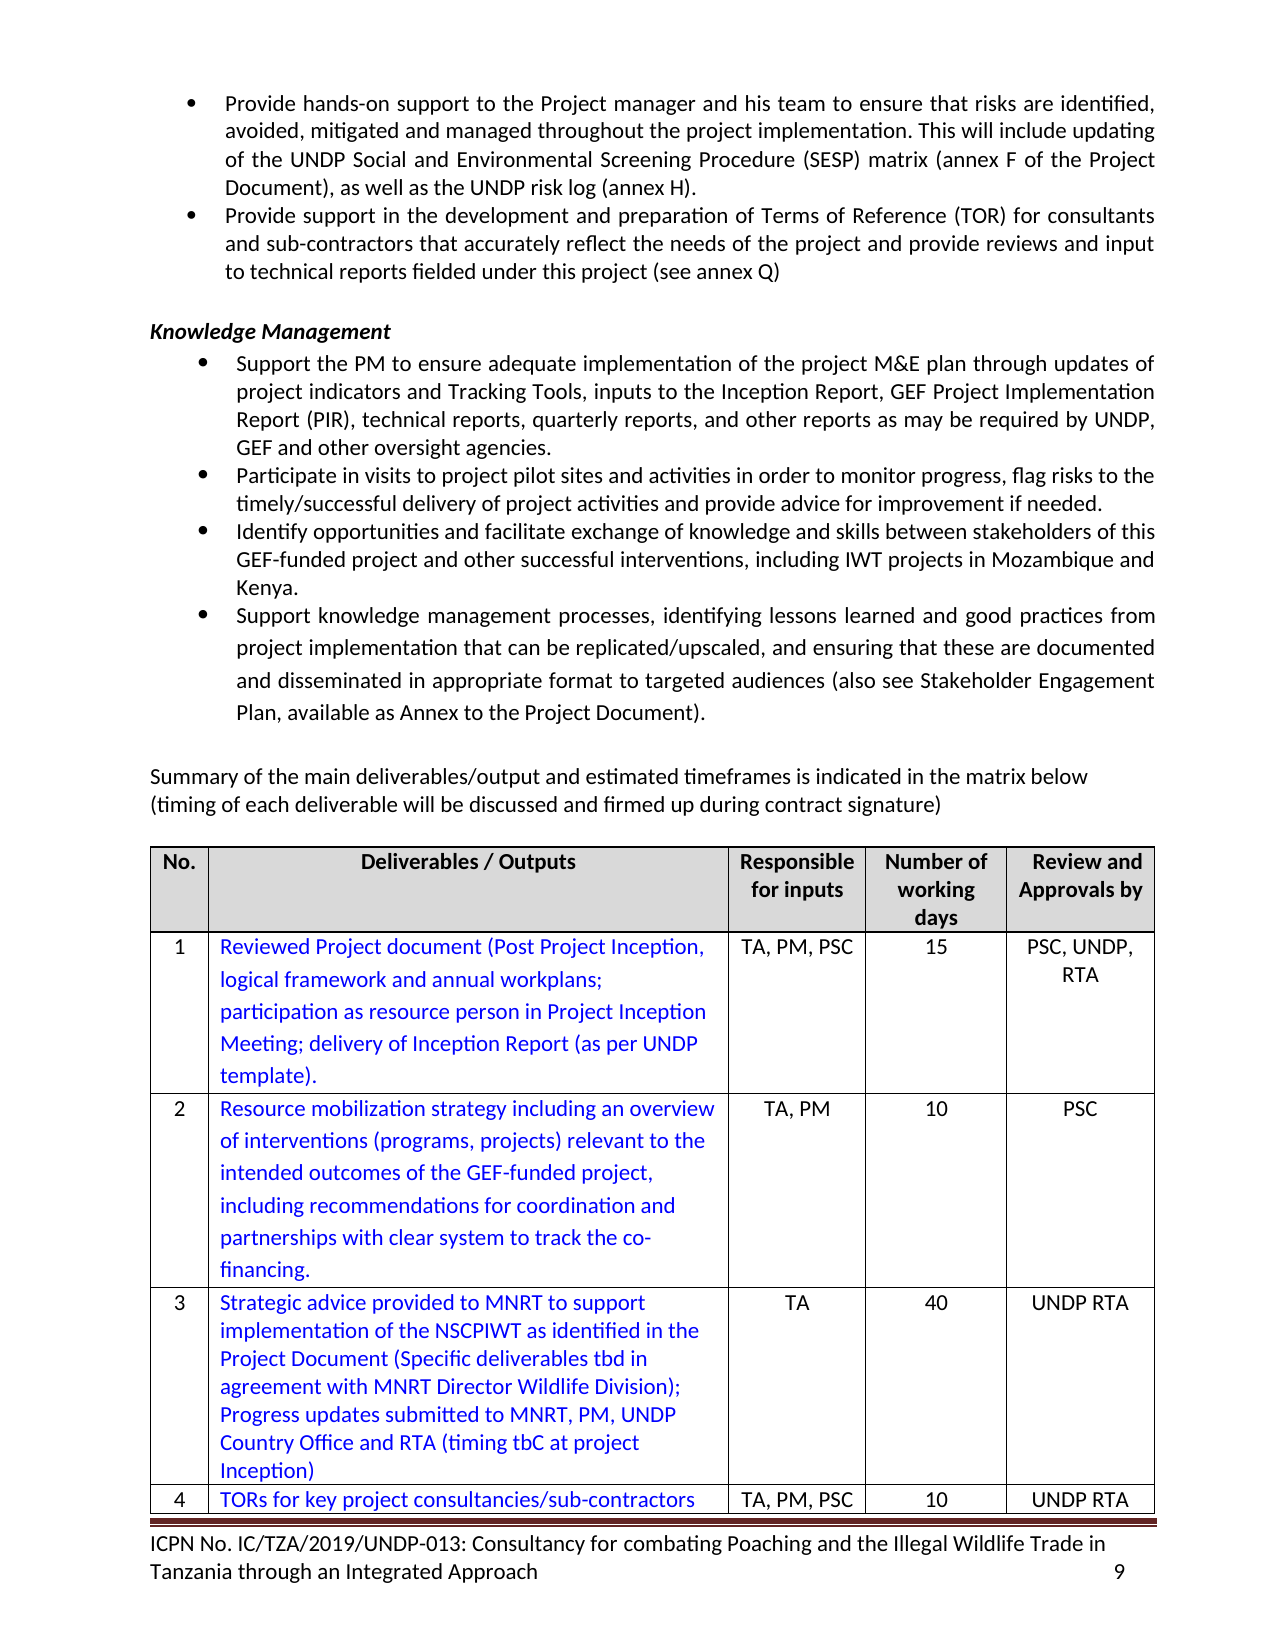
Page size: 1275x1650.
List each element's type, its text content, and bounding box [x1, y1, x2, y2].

table_cell 10 [866, 1485, 1006, 1513]
list Support knowledge management processes, identifying lessons learned and good practices from project implementation that can be replicated/upscaled, and ensuring that these are documented and disseminated in appropriate format to targeted audiences (also see Stakeholder Engagement Plan, available as Annex to the Project Document). [199, 601, 1157, 726]
table_cell 10 [866, 1094, 1006, 1287]
table_header Responsible for inputs [729, 848, 865, 931]
text Summary of the main deliverables/output and estimated timeframes is indicated in the matrix below (timing of each deliverable will be discussed and firmed up during contract signature) [150, 762, 1157, 818]
table_cell 4 [151, 1485, 208, 1513]
table_header Number of working days [866, 848, 1006, 931]
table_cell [209, 1485, 728, 1513]
text Knowledge Management [150, 317, 1157, 345]
table_header Review and Approvals by [1007, 848, 1154, 931]
table_cell UNDP RTA [1007, 1485, 1154, 1513]
table_cell TA, PM [729, 1094, 865, 1287]
table_cell Reviewed Project document (Post Project Inception, logical framework and annual workplans; participation as resource person in Project Inception Meeting; delivery of Inception Report (as per UNDP template). [209, 933, 728, 1093]
list Provide hands-on support to the Project manager and his team to ensure that risks are identified, avoided, mitigated and managed throughout the project implementation. This will include updating of the UNDP Social and Environmental Screening Procedure (SESP) matrix (annex F of the Project Document), as well as the UNDP risk log (annex H). [187, 89, 1157, 201]
list Provide support in the development and preparation of Terms of Reference (TOR) for consultants and sub-contractors that accurately reflect the needs of the project and provide reviews and input to technical reports fielded under this project (see annex Q) [187, 201, 1157, 285]
table_header Deliverables / Outputs [209, 848, 728, 931]
table_cell Resource mobilization strategy including an overview of interventions (programs, projects) relevant to the intended outcomes of the GEF-funded project, including recommendations for coordination and partnerships with clear system to track the co-financing. [209, 1094, 728, 1287]
table_cell 3 [151, 1288, 208, 1484]
table_cell 40 [866, 1288, 1006, 1484]
table_cell 1 [151, 933, 208, 1093]
table_header No. [151, 848, 208, 931]
table_cell PSC, UNDP, RTA [1007, 933, 1154, 1093]
table_cell TA, PM, PSC [729, 1485, 865, 1513]
table_cell PSC [1007, 1094, 1154, 1287]
table_cell 15 [866, 933, 1006, 1093]
list Support the PM to ensure adequate implementation of the project M&E plan through updates of project indicators and Tracking Tools, inputs to the Inception Report, GEF Project Implementation Report (PIR), technical reports, quarterly reports, and other reports as may be required by UNDP, GEF and other oversight agencies. [199, 349, 1157, 461]
table_cell UNDP RTA [1007, 1288, 1154, 1484]
table_cell TA, PM, PSC [729, 933, 865, 1093]
list Participate in visits to project pilot sites and activities in order to monitor progress, flag risks to the timely/successful delivery of project activities and provide advice for improvement if needed. [199, 461, 1157, 517]
table_cell TA [729, 1288, 865, 1484]
table_cell 2 [151, 1094, 208, 1287]
table_cell Strategic advice provided to MNRT to support implementation of the NSCPIWT as identified in the Project Document (Specific deliverables tbd in agreement with MNRT Director Wildlife Division); Progress updates submitted to MNRT, PM, UNDP Country Office and RTA (timing tbC at project Inception) [209, 1288, 728, 1484]
list Identify opportunities and facilitate exchange of knowledge and skills between stakeholders of this GEF-funded project and other successful interventions, including IWT projects in Mozambique and Kenya. [199, 517, 1157, 601]
